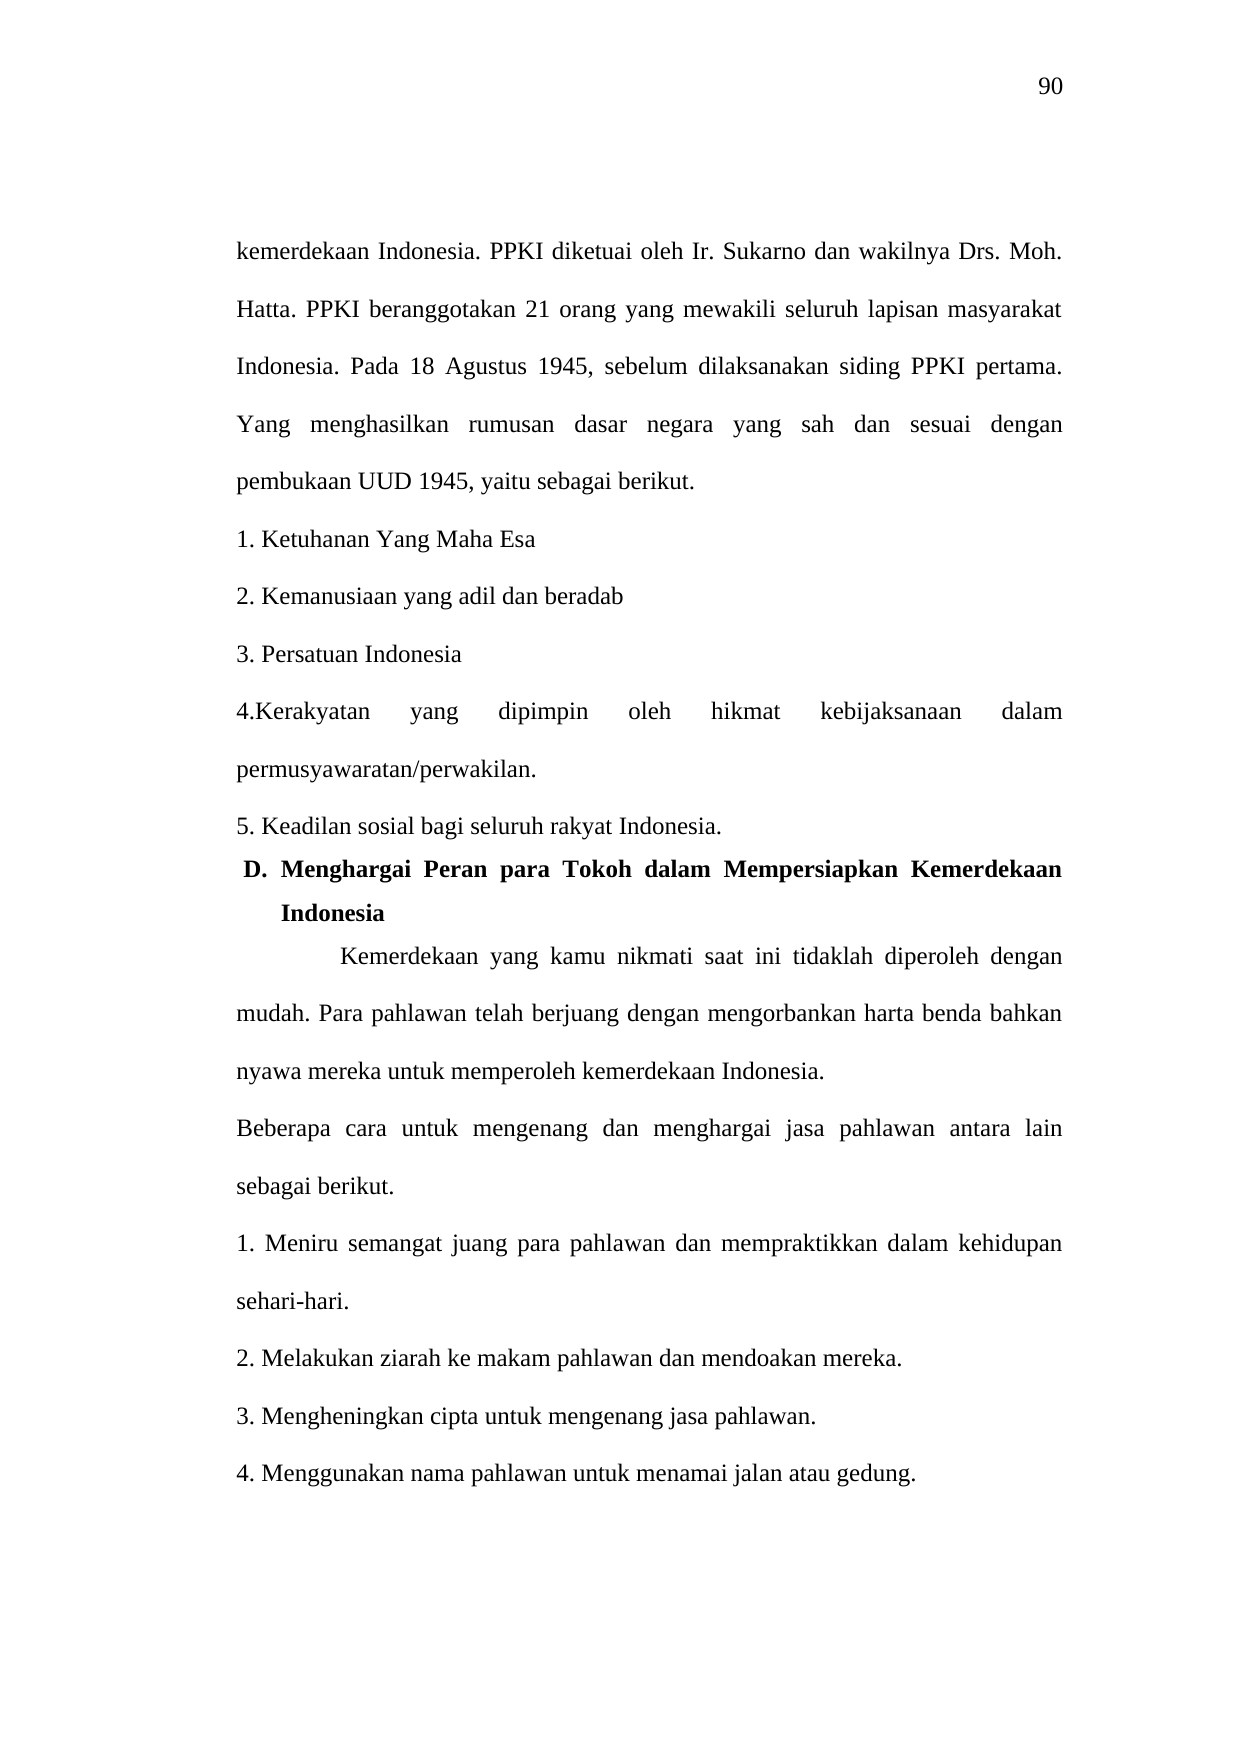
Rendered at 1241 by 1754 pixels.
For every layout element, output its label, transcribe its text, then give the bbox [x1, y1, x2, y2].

text Beberapa cara untuk mengenang dan menghargai jasa pahlawan antara lain sebagai berikut. [236, 1113, 1063, 1199]
text 2. Melakukan ziarah ke makam pahlawan dan mendoakan mereka. [236, 1343, 1063, 1372]
text 4.Kerakyatan yang dipimpin oleh hikmat kebijaksanaan dalam permusyawaratan/perwakilan. [236, 696, 1063, 783]
text 1. Ketuhanan Yang Maha Esa [236, 524, 1063, 553]
list Menghargai Peran para Tokoh dalam Mempersiapkan Kemerdekaan Indonesia [243, 854, 1063, 926]
text 5. Keadilan sosial bagi seluruh rakyat Indonesia. [236, 811, 1063, 840]
text 3. Persatuan Indonesia [236, 639, 1063, 668]
text 3. Mengheningkan cipta untuk mengenang jasa pahlawan. [236, 1401, 1063, 1429]
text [236, 236, 1063, 495]
text 4. Menggunakan nama pahlawan untuk menamai jalan atau gedung. [236, 1458, 1063, 1487]
text 1. Meniru semangat juang para pahlawan dan mempraktikkan dalam kehidupan sehari-hari. [236, 1228, 1063, 1314]
text Kemerdekaan yang kamu nikmati saat ini tidaklah diperoleh dengan mudah. Para pahlawan telah berjuang dengan mengorbankan harta benda bahkan nyawa mereka untuk memperoleh kemerdekaan Indonesia. [236, 941, 1063, 1084]
text 2. Kemanusiaan yang adil dan beradab [236, 581, 1063, 610]
